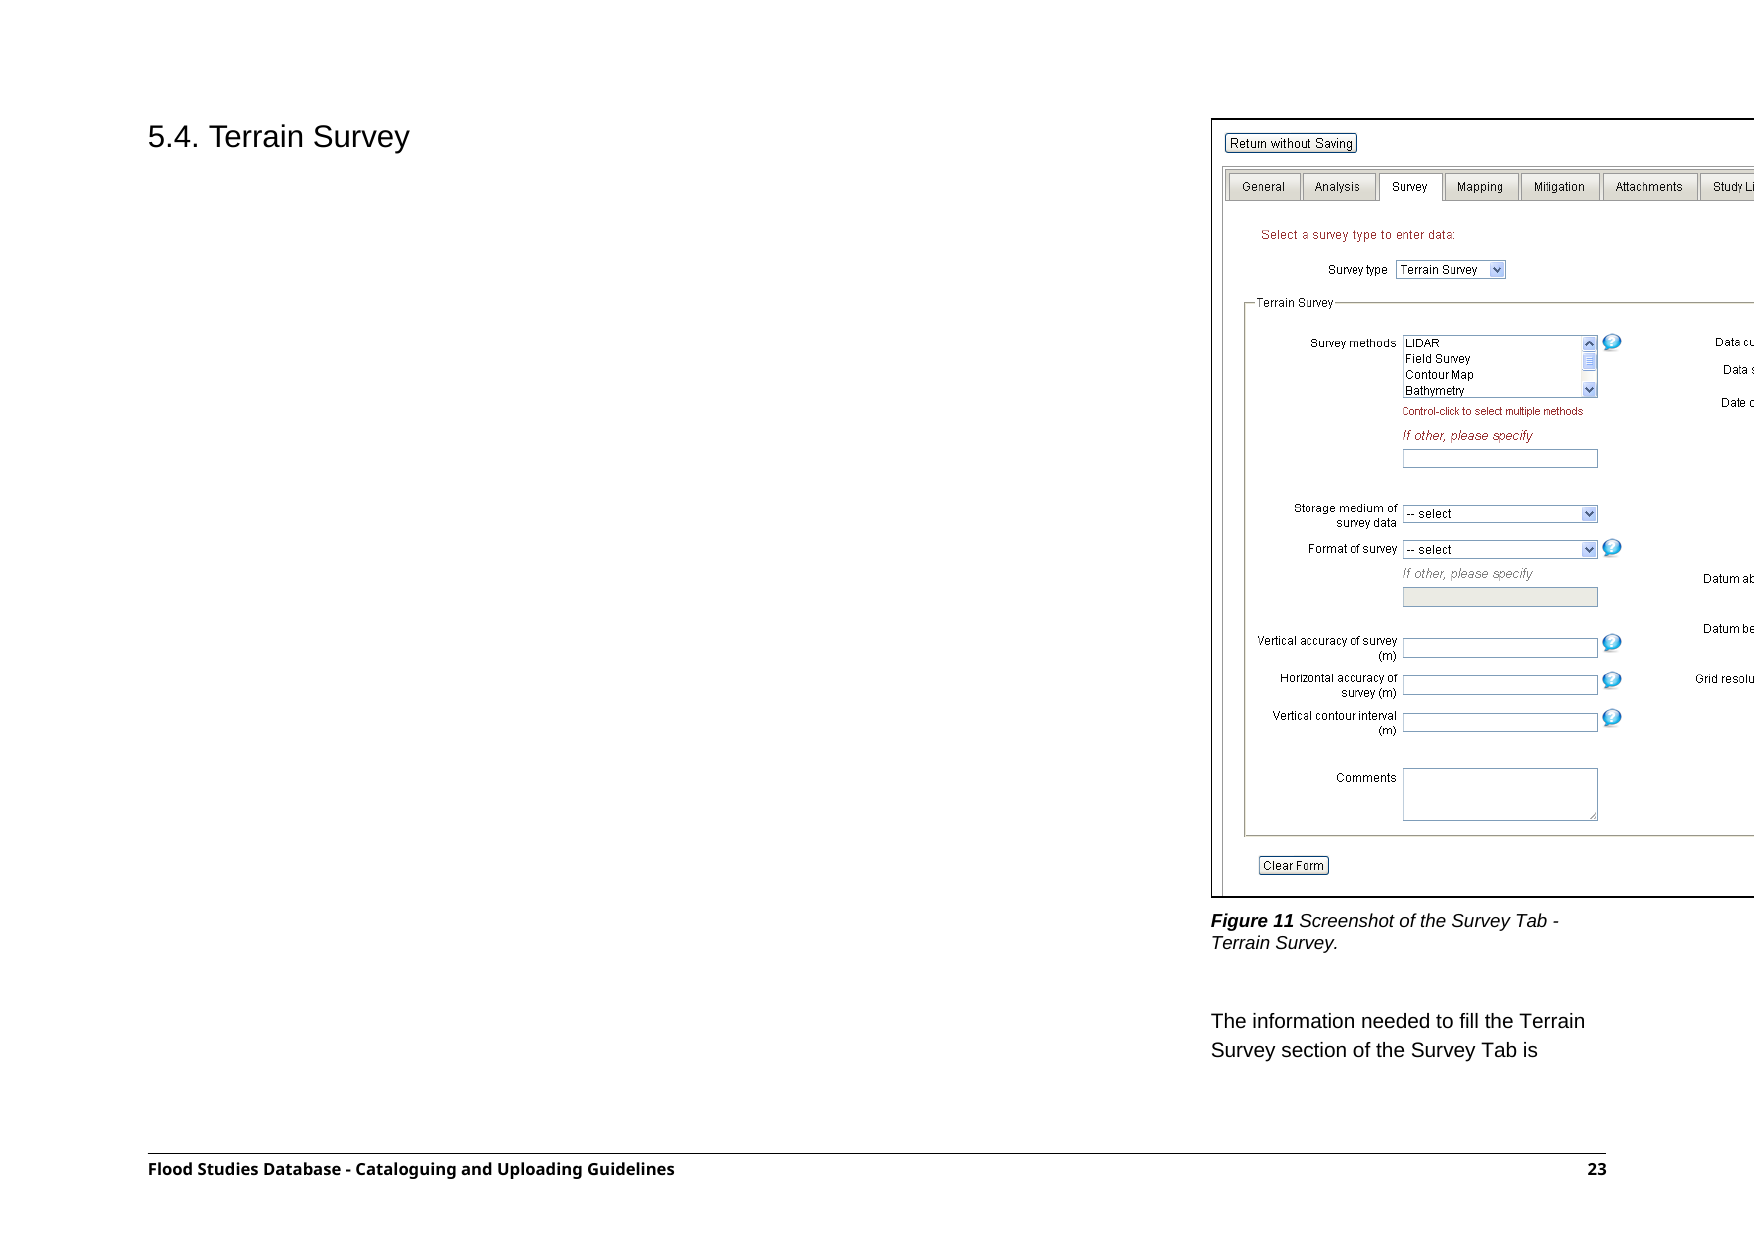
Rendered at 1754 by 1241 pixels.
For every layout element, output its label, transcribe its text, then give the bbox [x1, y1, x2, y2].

subtitle Terrain Survey [148, 118, 1095, 154]
text Figure 11 Screenshot of the Survey Tab - Terrain Survey. [1211, 910, 1606, 953]
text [1211, 1003, 1606, 1062]
picture [1212, 120, 1754, 896]
